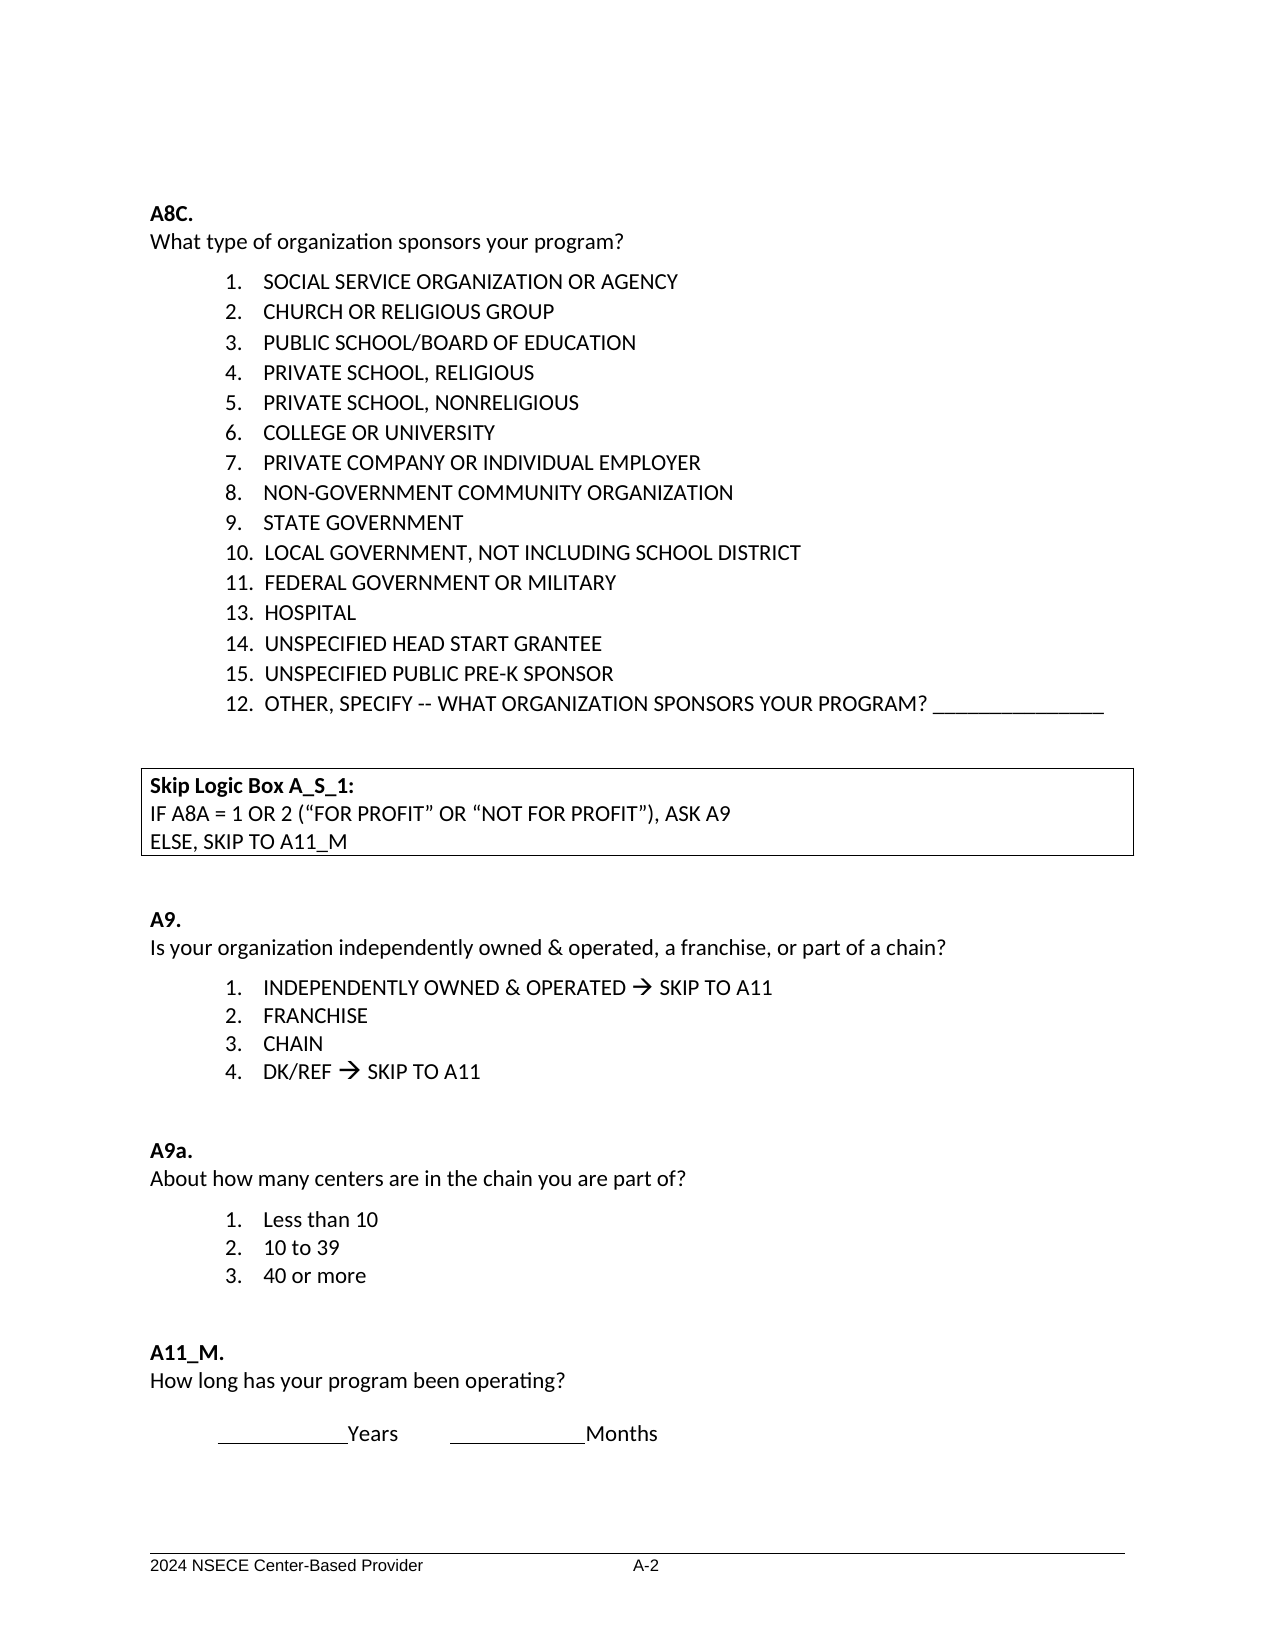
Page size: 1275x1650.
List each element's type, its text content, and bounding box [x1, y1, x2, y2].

text 13. Hospital [225, 598, 1125, 627]
text A8C. [150, 199, 1125, 227]
text A9. [150, 905, 1125, 933]
text 2. church or religious group [225, 297, 1125, 326]
text 11. Federal government or military [225, 568, 1125, 596]
text 3. 40 or more [225, 1261, 1125, 1289]
text 1. Less than 10 [225, 1205, 1125, 1233]
text 1. Independently owned & operated SKIP TO A11 [225, 973, 1125, 1001]
text Years Months [150, 1419, 1125, 1447]
text 1. social service organization or agency [225, 267, 1125, 295]
text About how many centers are in the chain you are part of? [150, 1164, 1125, 1192]
text What type of organization sponsors your program? [150, 227, 1125, 255]
text 8. non-government community organization [225, 478, 1125, 506]
text 15. unspecified public pre-k sponsor [225, 659, 1125, 687]
text 2. 10 to 39 [225, 1233, 1125, 1261]
text 6. college or university [225, 418, 1125, 446]
text IF A8A = 1 OR 2 (“FOR PROFIT” OR “NOT FOR PROFIT”), ASK A9 ELSE, SKIP TO A11_M [142, 796, 1133, 855]
text 12. other, specify -- What organization sponsors your program? _______________ [225, 689, 1125, 717]
text 2. Franchise [225, 1001, 1125, 1029]
text 3. public school/board of education [225, 328, 1125, 356]
text 4. DK/REF SKIP TO A11 [225, 1057, 1125, 1086]
text 7. private company or individual employer [225, 448, 1125, 476]
text 4. private school, religious [225, 358, 1125, 386]
text 14. Unspecified head start grantee [225, 629, 1125, 657]
text 5. private school, nonreligious [225, 388, 1125, 416]
text Is your organization independently owned & operated, a franchise, or part of a chain? [150, 933, 1125, 961]
text A9a. [150, 1136, 1125, 1164]
text 9. state government [225, 508, 1125, 536]
text A11_M. [150, 1338, 1125, 1366]
text 3. Chain [225, 1029, 1125, 1057]
text How long has your program been operating? [150, 1366, 1125, 1394]
text 10. local government, not including school district [225, 538, 1125, 566]
text Skip Logic Box A_S_1: [142, 769, 1133, 796]
